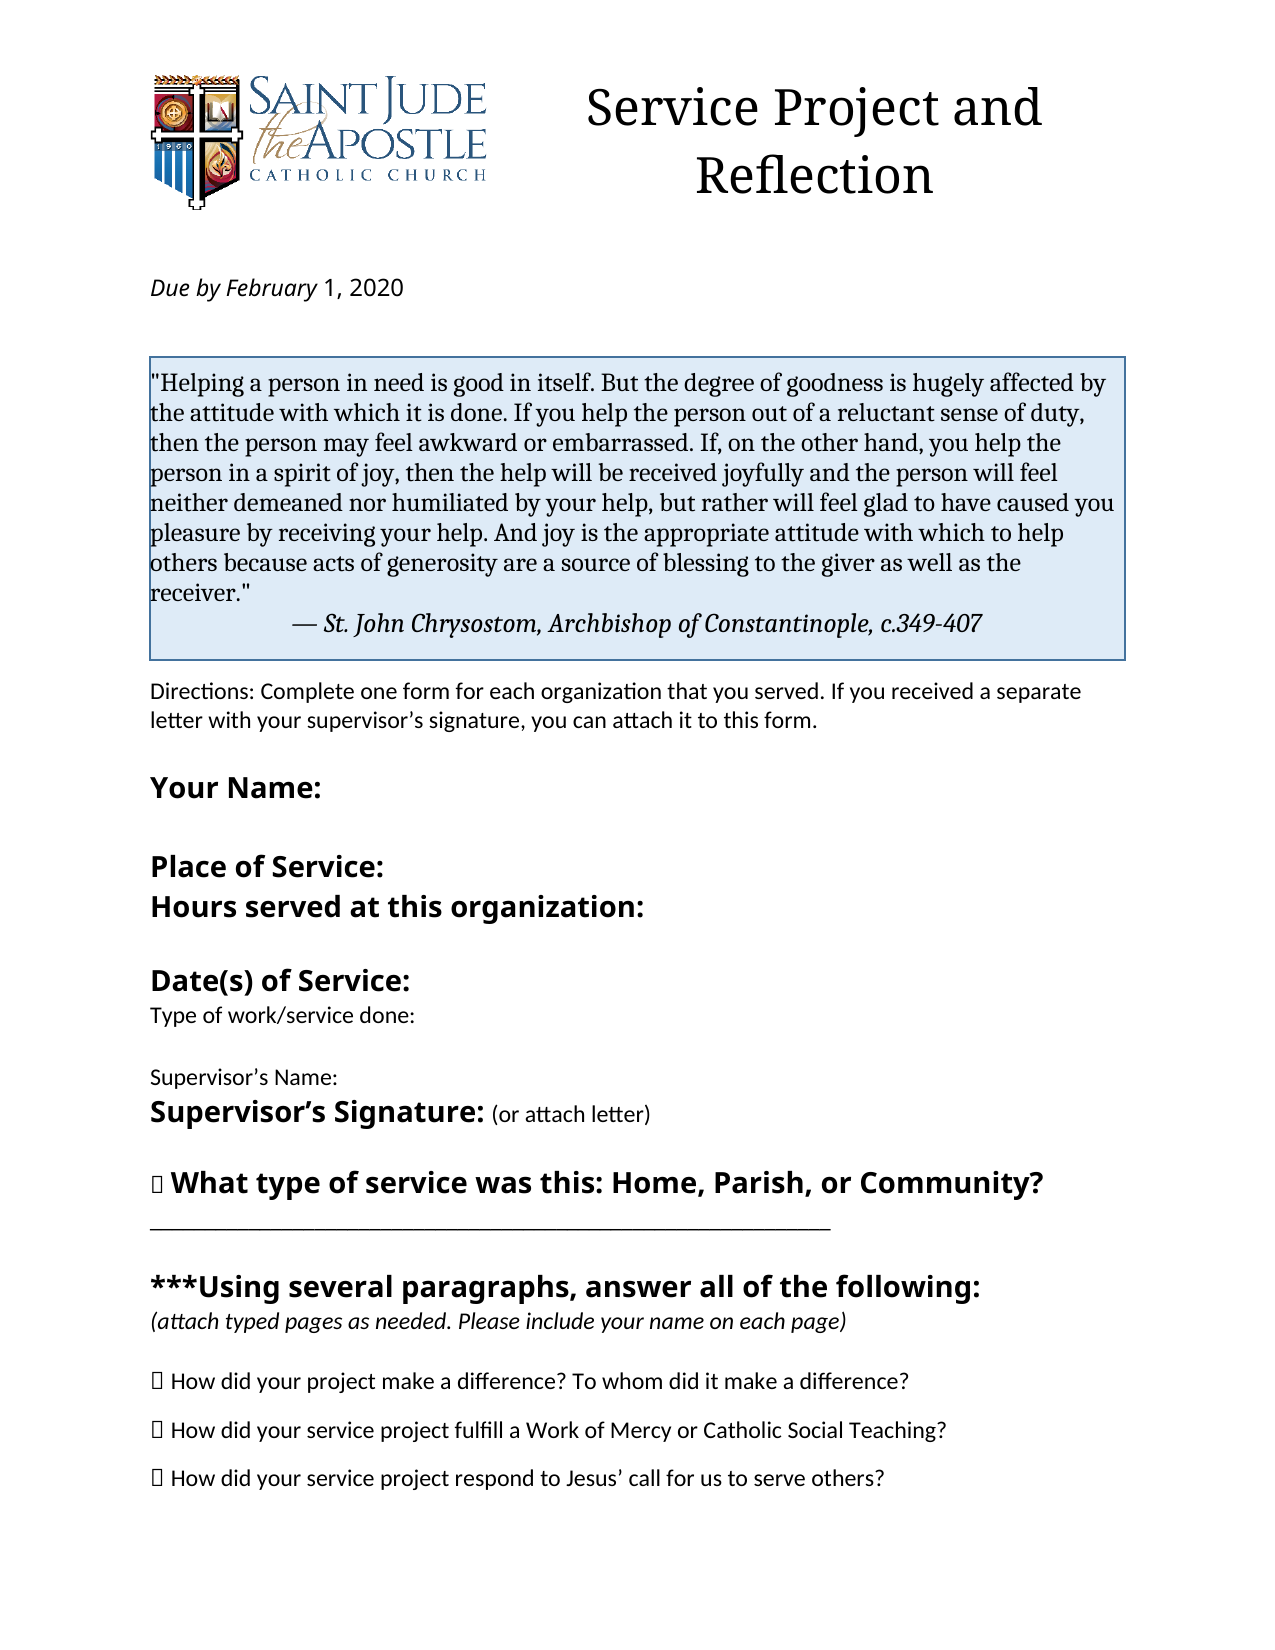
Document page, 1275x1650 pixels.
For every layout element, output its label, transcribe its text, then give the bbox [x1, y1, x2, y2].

text — St. John Chrysostom, Archbishop of Constantinople, c.349-407 [150, 608, 1125, 639]
picture [150, 75, 487, 210]
text Supervisor’s Signature: (or attach letter) [150, 1091, 1125, 1131]
text  How did your service project fulfill a Work of Mercy or Catholic Social Teaching? [150, 1413, 1125, 1445]
text  What type of service was this: Home, Parish, or Community? [150, 1162, 1125, 1202]
text Due by February 1, 2020 [150, 270, 1125, 303]
text Place of Service: [150, 847, 1125, 886]
text Supervisor’s Name: [150, 1062, 1125, 1091]
text Your Name: [150, 767, 1125, 807]
text Directions: Complete one form for each organization that you served. If you received a separate letter with your supervisor’s signature, you can attach it to this form. [150, 676, 1125, 735]
text  How did your project make a difference? To whom did it make a difference? [150, 1364, 1125, 1397]
text (attach typed pages as needed. Please include your name on each page) [150, 1306, 1125, 1336]
text "Helping a person in need is good in itself. But the degree of goodness is hugely affected by the attitude with which it is done. If you help the person out of a reluctant sense of duty, then the person may feel awkward or embarrassed. If, on the other hand, you help the person in a spirit of joy, then the help will be received joyfully and the person will feel neither demeaned nor humiliated by your help, but rather will feel glad to have caused you pleasure by receiving your help. And joy is the appropriate attitude with which to help others because acts of generosity are a source of blessing to the giver as well as the receiver." [150, 368, 1125, 608]
text ______________________________________________________________ [150, 1202, 1125, 1234]
text Type of work/service done: [150, 1000, 1125, 1029]
text ***Using several paragraphs, answer all of the following: [150, 1267, 1125, 1306]
text Hours served at this organization: [150, 886, 1125, 926]
text Date(s) of Service: [150, 960, 1125, 1000]
text  How did your service project respond to Jesus’ call for us to serve others? [150, 1461, 1125, 1494]
